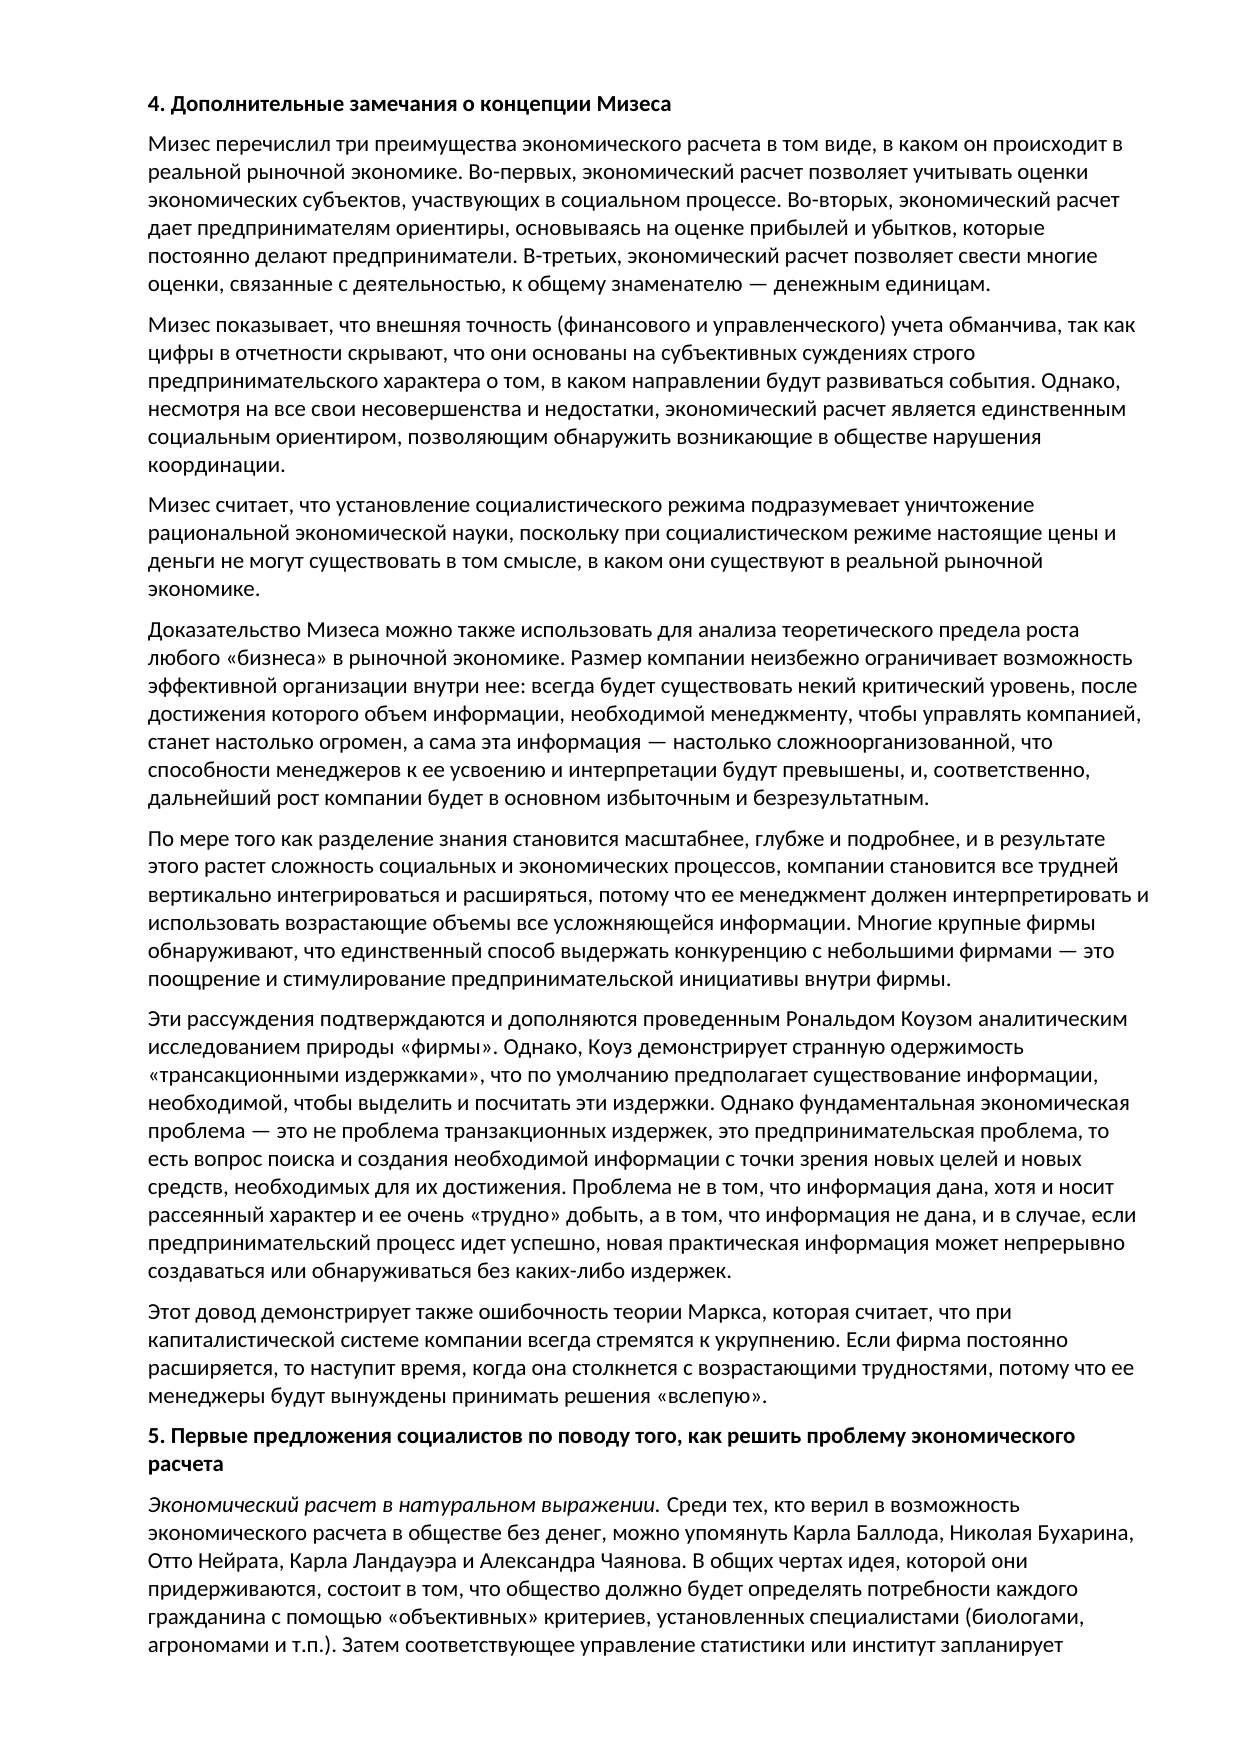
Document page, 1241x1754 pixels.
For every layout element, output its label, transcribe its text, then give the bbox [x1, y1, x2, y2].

text 5. Первые предложения социалистов по поводу того, как решить проблему экономического расчета [148, 1422, 1152, 1478]
text Мизес перечислил три преимущества экономического расчета в том виде, в каком он происходит в реальной рыночной экономике. Во-первых, экономический расчет позволяет учитывать оценки экономических субъектов, участвующих в социальном процессе. Во-вторых, экономический расчет дает предпринимателям ориентиры, основываясь на оценке прибылей и убытков, которые постоянно делают предприниматели. В-третьих, экономический расчет позволяет свести многие оценки, связанные с деятельностью, к общему знаменателю — денежным единицам. [148, 129, 1152, 297]
text Мизес показывает, что внешняя точность (финансового и управленческого) учета обманчива, так как цифры в отчетности скрывают, что они основаны на субъективных суждениях строго предпринимательского характера о том, в каком направлении будут развиваться события. Однако, несмотря на все свои несовершенства и недостатки, экономический расчет является единственным социальным ориентиром, позволяющим обнаружить возникающие в обществе нарушения координации. [148, 310, 1152, 478]
text Доказательство Мизеса можно также использовать для анализа теоретического предела роста любого «бизнеса» в рыночной экономике. Размер компании неизбежно ограничивает возможность эффективной организации внутри нее: всегда будет существовать некий критический уровень, после достижения которого объем информации, необходимой менеджменту, чтобы управлять компанией, станет настолько огромен, а сама эта информация — настолько сложноорганизованной, что способности менеджеров к ее усвоению и интерпретации будут превышены, и, соответственно, дальнейший рост компании будет в основном избыточным и безрезультатным. [148, 615, 1152, 811]
text По мере того как разделение знания становится масштабнее, глубже и подробнее, и в результате этого растет сложность социальных и экономических процессов, компании становится все трудней вертикально интегрироваться и расширяться, потому что ее менеджмент должен интерпретировать и использовать возрастающие объемы все усложняющейся информации. Многие крупные фирмы обнаруживают, что единственный способ выдержать конкуренцию с небольшими фирмами — это поощрение и стимулирование предпринимательской инициативы внутри фирмы. [148, 824, 1152, 992]
text Мизес считает, что установление социалистического режима подразумевает уничтожение рациональной экономической науки, поскольку при социалистическом режиме настоящие цены и деньги не могут существовать в том смысле, в каком они существуют в реальной рыночной экономике. [148, 490, 1152, 602]
text 4. Дополнительные замечания о концепции Мизеса [148, 89, 1152, 117]
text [148, 1490, 1152, 1658]
text Этот довод демонстрирует также ошибочность теории Маркса, которая считает, что при капиталистической системе компании всегда стремятся к укрупнению. Если фирма постоянно расширяется, то наступит время, когда она столкнется с возрастающими трудностями, потому что ее менеджеры будут вынуждены принимать решения «вслепую». [148, 1297, 1152, 1409]
text Эти рассуждения подтверждаются и дополняются проведенным Рональдом Коузом аналитическим исследованием природы «фирмы». Однако, Коуз демонстрирует странную одержимость «трансакционными издержками», что по умолчанию предполагает существование информации, необходимой, чтобы выделить и посчитать эти издержки. Однако фундаментальная экономическая проблема — это не проблема транзакционных издержек, это предпринимательская проблема, то есть вопрос поиска и создания необходимой информации с точки зрения новых целей и новых средств, необходимых для их достижения. Проблема не в том, что информация дана, хотя и носит рассеянный характер и ее очень «трудно» добыть, а в том, что информация не дана, и в случае, если предпринимательский процесс идет успешно, новая практическая информация может непрерывно создаваться или обнаруживаться без каких-либо издержек. [148, 1004, 1152, 1284]
